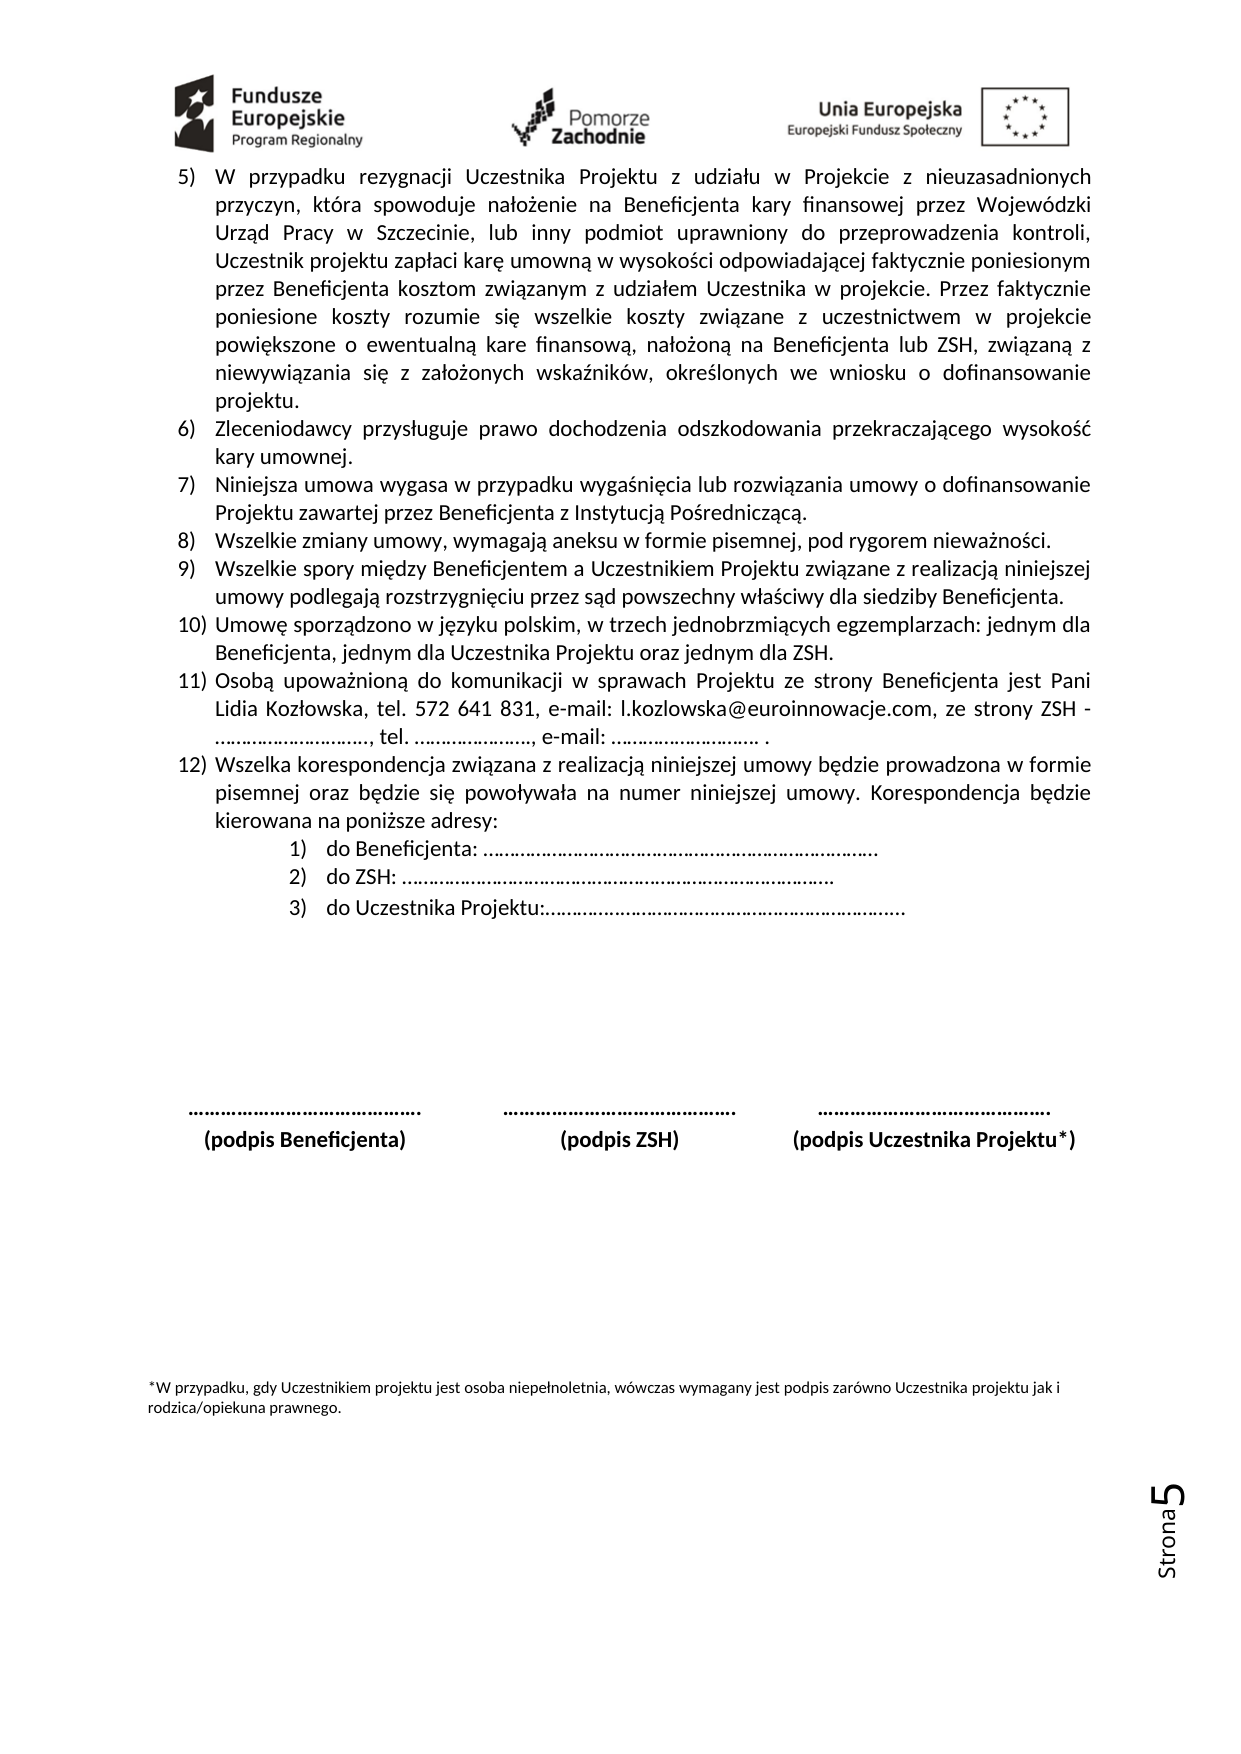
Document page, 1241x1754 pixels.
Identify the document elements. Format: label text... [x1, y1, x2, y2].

list Zleceniodawcy przysługuje prawo dochodzenia odszkodowania przekraczającego wysokość kary umownej. [177, 414, 1093, 470]
list Wszelkie spory między Beneficjentem a Uczestnikiem Projektu związane z realizacją niniejszej umowy podlegają rozstrzygnięciu przez sąd powszechny właściwy dla siedziby Beneficjenta. [177, 554, 1093, 610]
picture [147, 73, 1093, 162]
table_cell (podpis Beneficjenta) [148, 1125, 462, 1153]
table_header ……………………………………. [148, 1005, 462, 1125]
list Osobą upoważnioną do komunikacji w sprawach Projektu ze strony Beneficjenta jest Pani Lidia Kozłowska, tel. 572 641 831, e-mail: l.kozlowska@euroinnowacje.com, ze strony ZSH - ……………………….., tel. …………………., e-mail: ………………………. . [177, 666, 1093, 750]
table_cell (podpis Uczestnika Projektu*) [777, 1125, 1092, 1153]
list W przypadku rezygnacji Uczestnika Projektu z udziału w Projekcie z nieuzasadnionych przyczyn, która spowoduje nałożenie na Beneficjenta kary finansowej przez Wojewódzki Urząd Pracy w Szczecinie, lub inny podmiot uprawniony do przeprowadzenia kontroli, Uczestnik projektu zapłaci karę umowną w wysokości odpowiadającej faktycznie poniesionym przez Beneficjenta kosztom związanym z udziałem Uczestnika w projekcie. Przez faktycznie poniesione koszty rozumie się wszelkie koszty związane z uczestnictwem w projekcie powiększone o ewentualną kare finansową, nałożoną na Beneficjenta lub ZSH, związaną z niewywiązania się z założonych wskaźników, określonych we wniosku o dofinansowanie projektu. [177, 162, 1093, 414]
list do Uczestnika Projektu:…………..……………………………………………... [288, 893, 1093, 921]
table_header ……………………………………. [777, 1005, 1092, 1125]
table_cell (podpis ZSH) [462, 1125, 777, 1153]
list Umowę sporządzono w języku polskim, w trzech jednobrzmiących egzemplarzach: jednym dla Beneficjenta, jednym dla Uczestnika Projektu oraz jednym dla ZSH. [177, 610, 1093, 666]
list Wszelka korespondencja związana z realizacją niniejszej umowy będzie prowadzona w formie pisemnej oraz będzie się powoływała na numer niniejszej umowy. Korespondencja będzie kierowana na poniższe adresy: [177, 750, 1093, 834]
list do Beneficjenta: ………………………………………………………………… [288, 834, 1093, 862]
list Wszelkie zmiany umowy, wymagają aneksu w formie pisemnej, pod rygorem nieważności. [177, 526, 1093, 554]
text *W przypadku, gdy Uczestnikiem projektu jest osoba niepełnoletnia, wówczas wymagany jest podpis zarówno Uczestnika projektu jak i rodzica/opiekuna prawnego. [148, 1377, 1093, 1418]
list do ZSH: ………………………………………………………………………. [288, 862, 1093, 890]
list Niniejsza umowa wygasa w przypadku wygaśnięcia lub rozwiązania umowy o dofinansowanie Projektu zawartej przez Beneficjenta z Instytucją Pośredniczącą. [177, 470, 1093, 526]
table_header ……………………………………. [462, 1005, 777, 1125]
